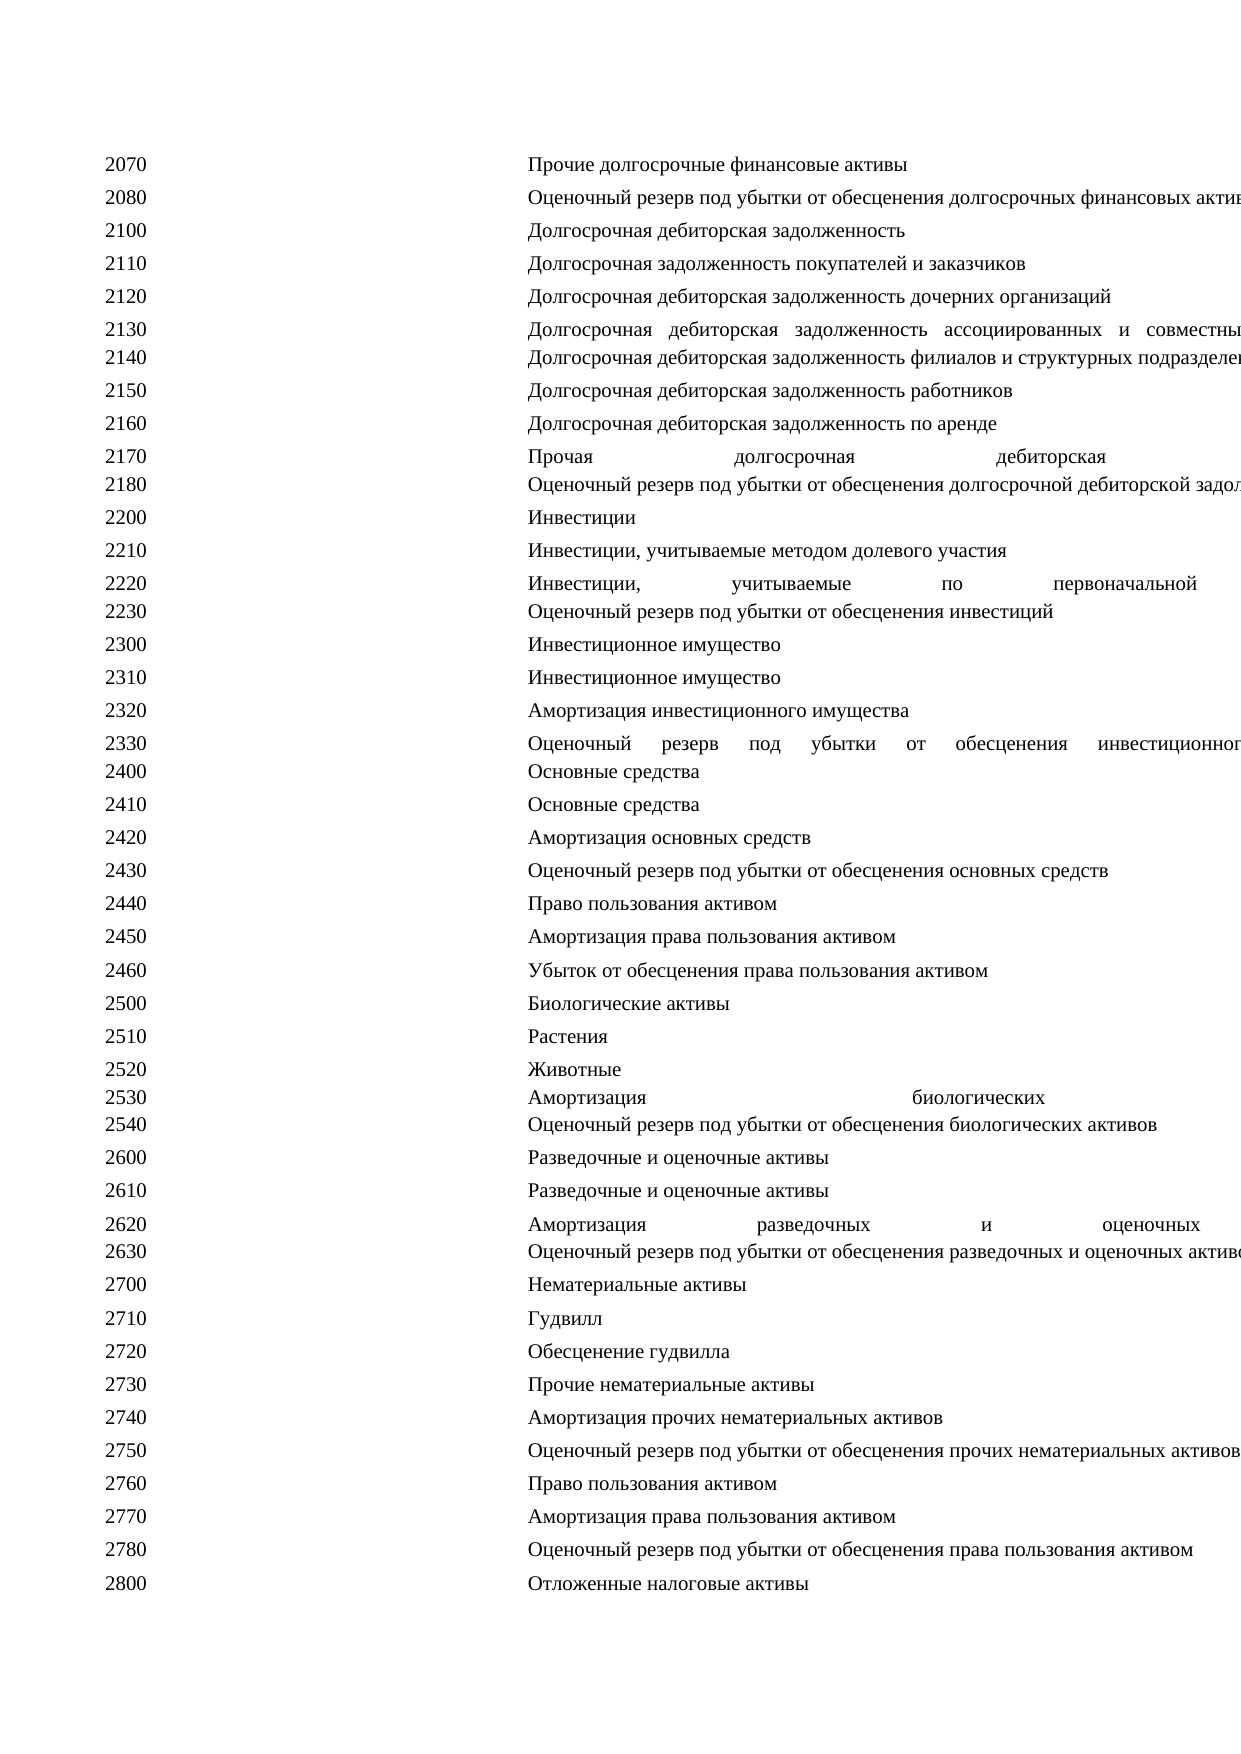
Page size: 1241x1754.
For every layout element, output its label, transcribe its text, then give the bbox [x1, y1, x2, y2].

table_cell 2300 [101, 630, 524, 663]
table_cell Инвестиционное имущество [524, 630, 1240, 663]
table_cell Амортизация прочих нематериальных активов [524, 1403, 1240, 1436]
table_cell 2120 [101, 283, 524, 316]
table_cell 2750 [101, 1436, 524, 1469]
table_cell 2310 [101, 664, 524, 697]
table_cell 2500 [101, 989, 524, 1022]
table_cell 2110 [101, 249, 524, 282]
table_cell Разведочные и оценочные активы [524, 1177, 1240, 1210]
table_cell Амортизация инвестиционного имущества [524, 697, 1240, 730]
table_cell 2210 [101, 536, 524, 569]
table_cell Нематериальные активы [524, 1271, 1240, 1304]
table_cell Обесценение гудвилла [524, 1337, 1240, 1370]
table_cell Разведочные и оценочные активы [524, 1144, 1240, 1177]
table_cell Долгосрочная дебиторская задолженность по аренде [524, 410, 1240, 443]
table_cell 2170 2180 [101, 443, 524, 503]
table_cell 2160 [101, 410, 524, 443]
table_cell Оценочный резерв под убытки от обесценения основных средств [524, 857, 1240, 890]
table_cell 2070 [101, 150, 524, 183]
table_cell 2320 [101, 697, 524, 730]
table_cell 2130 2140 [101, 316, 524, 376]
table_cell 2600 [101, 1144, 524, 1177]
table_cell Оценочный резерв под убытки от обесценения инвестиционного имущества Основные средства [524, 730, 1240, 790]
table_cell Оценочный резерв под убытки от обесценения долгосрочных финансовых активов [524, 183, 1240, 216]
table_cell Инвестиции, учитываемые методом долевого участия [524, 536, 1240, 569]
table_cell Амортизация права пользования активом [524, 923, 1240, 956]
table_cell 2450 [101, 923, 524, 956]
table_cell 2520 2530 2540 [101, 1055, 524, 1144]
table_cell Отложенные налоговые активы [524, 1569, 1240, 1602]
table_cell Долгосрочная дебиторская задолженность дочерних организаций [524, 283, 1240, 316]
table_cell 2700 [101, 1271, 524, 1304]
table_cell 2720 [101, 1337, 524, 1370]
table_cell 2770 [101, 1503, 524, 1536]
table_cell 2710 [101, 1304, 524, 1337]
table_cell Оценочный резерв под убытки от обесценения прочих нематериальных активов [524, 1436, 1240, 1469]
table_cell Основные средства [524, 790, 1240, 823]
table_cell 2510 [101, 1022, 524, 1055]
table_cell 2740 [101, 1403, 524, 1436]
table_cell 2080 [101, 183, 524, 216]
table_cell 2220 2230 [101, 570, 524, 630]
table_cell Долгосрочная дебиторская задолженность ассоциированных и совместных организаций Долгосрочная дебиторская задолженность филиалов и структурных подразделений [524, 316, 1240, 376]
table_cell 2100 [101, 216, 524, 249]
table_cell Оценочный резерв под убытки от обесценения права пользования активом [524, 1536, 1240, 1569]
table_cell 2440 [101, 890, 524, 923]
table_cell Растения [524, 1022, 1240, 1055]
table_cell Долгосрочная дебиторская задолженность работников [524, 376, 1240, 409]
table_cell 2800 [101, 1569, 524, 1602]
table_cell Инвестиции [524, 503, 1240, 536]
table_cell 2420 [101, 824, 524, 857]
table_cell 2150 [101, 376, 524, 409]
table_cell Долгосрочная дебиторская задолженность [524, 216, 1240, 249]
table_cell 2200 [101, 503, 524, 536]
table_cell 2780 [101, 1536, 524, 1569]
table_cell Гудвилл [524, 1304, 1240, 1337]
table_cell 2760 [101, 1470, 524, 1503]
table_cell Прочие долгосрочные финансовые активы [524, 150, 1240, 183]
table_cell Амортизация основных средств [524, 824, 1240, 857]
table_cell 2620 2630 [101, 1210, 524, 1271]
table_cell Прочие нематериальные активы [524, 1370, 1240, 1403]
table_cell Биологические активы [524, 989, 1240, 1022]
table_cell Животные Амортизация биологических активов Оценочный резерв под убытки от обесценения биологических активов [524, 1055, 1240, 1144]
table_cell 2410 [101, 790, 524, 823]
table_cell Право пользования активом [524, 1470, 1240, 1503]
table_cell Прочая долгосрочная дебиторская задолженность Оценочный резерв под убытки от обесценения долгосрочной дебиторской задолженности [524, 443, 1240, 503]
table_cell Долгосрочная задолженность покупателей и заказчиков [524, 249, 1240, 282]
table_cell Амортизация разведочных и оценочных активов Оценочный резерв под убытки от обесценения разведочных и оценочных активов [524, 1210, 1240, 1271]
table_cell 2330 2400 [101, 730, 524, 790]
table_cell 2430 [101, 857, 524, 890]
table_cell 2610 [101, 1177, 524, 1210]
table_cell 2460 [101, 956, 524, 989]
table_cell Убыток от обесценения права пользования активом [524, 956, 1240, 989]
table_cell Инвестиции, учитываемые по первоначальной стоимости Оценочный резерв под убытки от обесценения инвестиций [524, 570, 1240, 630]
table_cell 2730 [101, 1370, 524, 1403]
table_cell Амортизация права пользования активом [524, 1503, 1240, 1536]
table_cell Право пользования активом [524, 890, 1240, 923]
table_cell Инвестиционное имущество [524, 664, 1240, 697]
